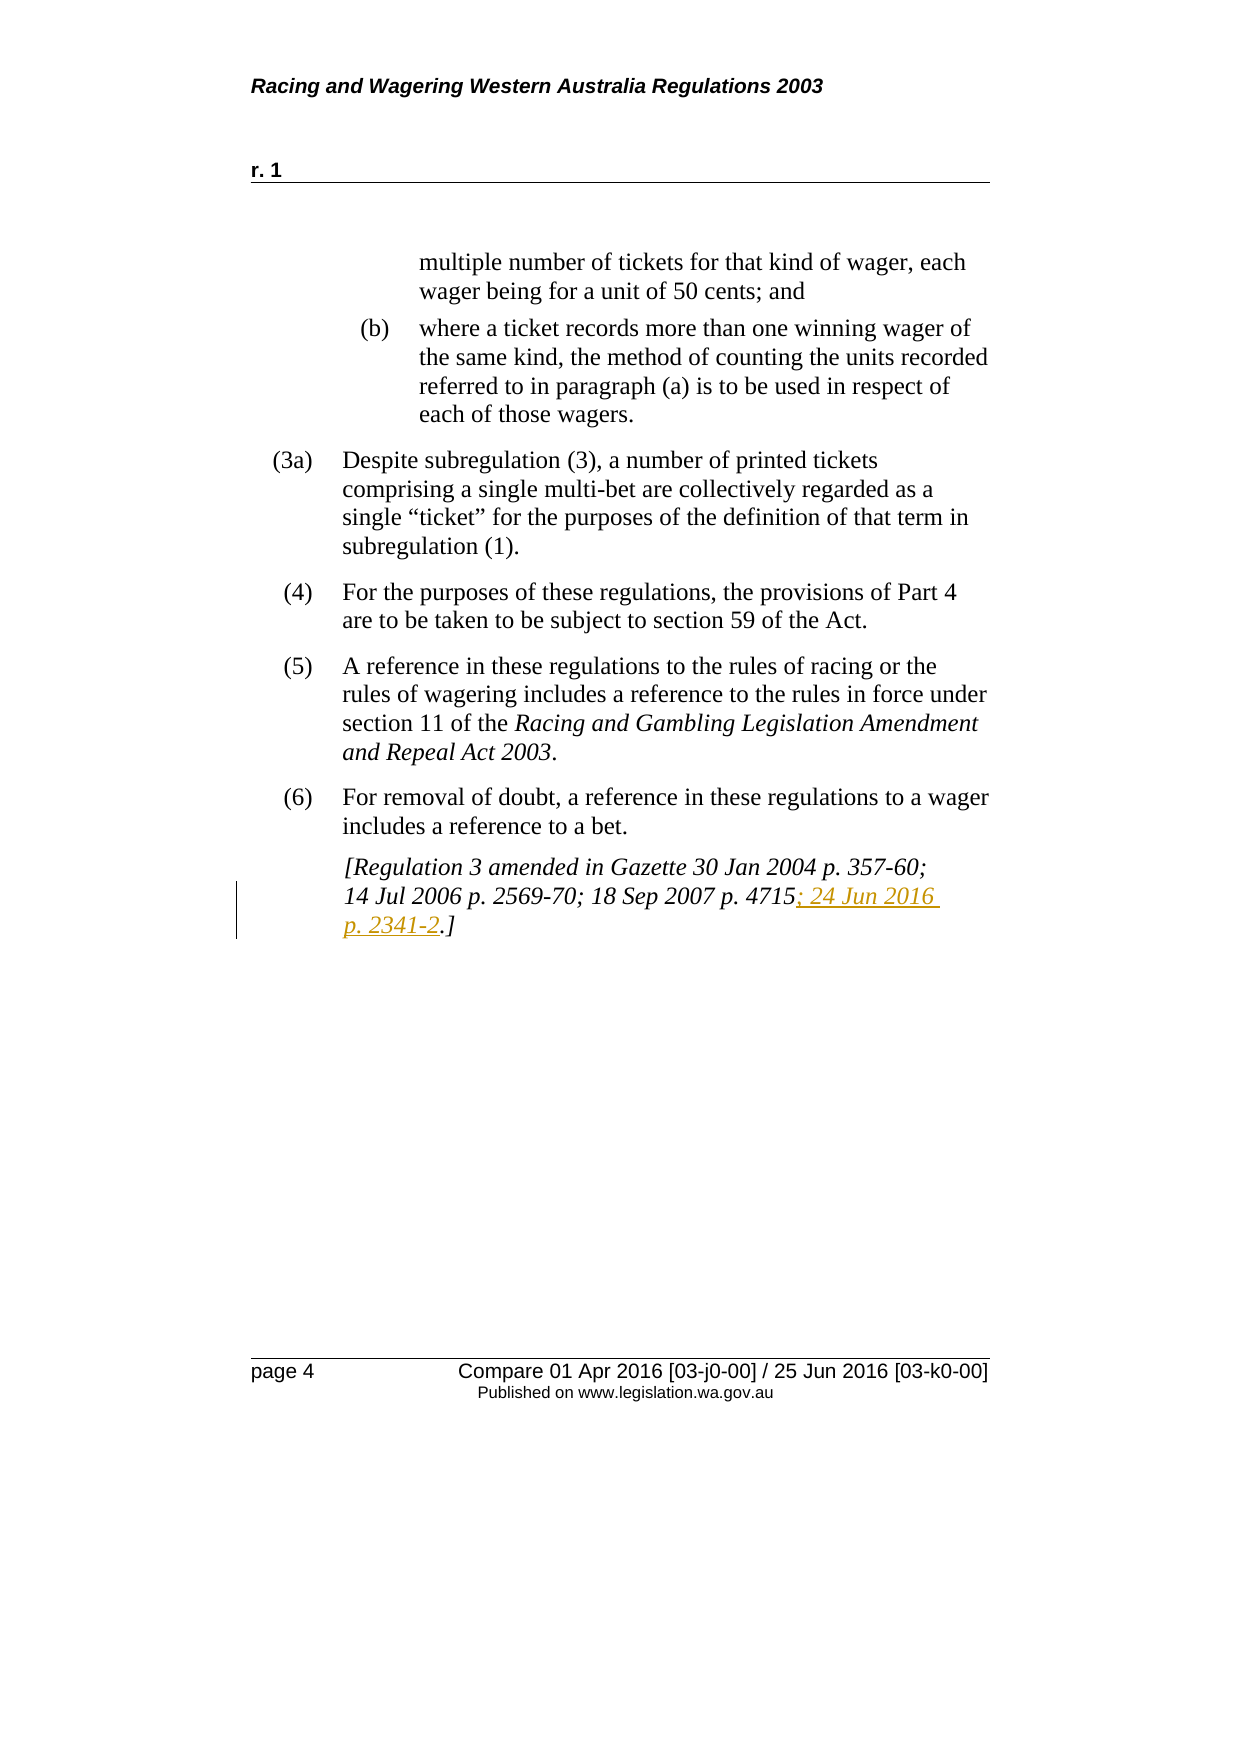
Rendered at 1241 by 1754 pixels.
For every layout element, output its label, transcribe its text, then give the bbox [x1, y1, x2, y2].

text [Regulation 3 amended in Gazette 30 Jan 2004 p. 357-60; 14 Jul 2006 p. 2569-70; 18 Sep 2007 p. 4715.] [251, 852, 990, 939]
text (6) For removal of doubt, a reference in these regulations to a wager includes a reference to a bet. [251, 782, 990, 840]
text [251, 247, 990, 305]
text (5) A reference in these regulations to the rules of racing or the rules of wagering includes a reference to the rules in force under section 11 of the Racing and Gambling Legislation Amendment and Repeal Act 2003. [251, 651, 990, 766]
text (b) where a ticket records more than one winning wager of the same kind, the method of counting the units recorded referred to in paragraph (a) is to be used in respect of each of those wagers. [251, 313, 990, 428]
text (4) For the purposes of these regulations, the provisions of Part 4 are to be taken to be subject to section 59 of the Act. [251, 577, 990, 634]
text (3a) Despite subregulation (3), a number of printed tickets comprising a single multi-bet are collectively regarded as a single “ticket” for the purposes of the definition of that term in subregulation (1). [251, 445, 990, 560]
